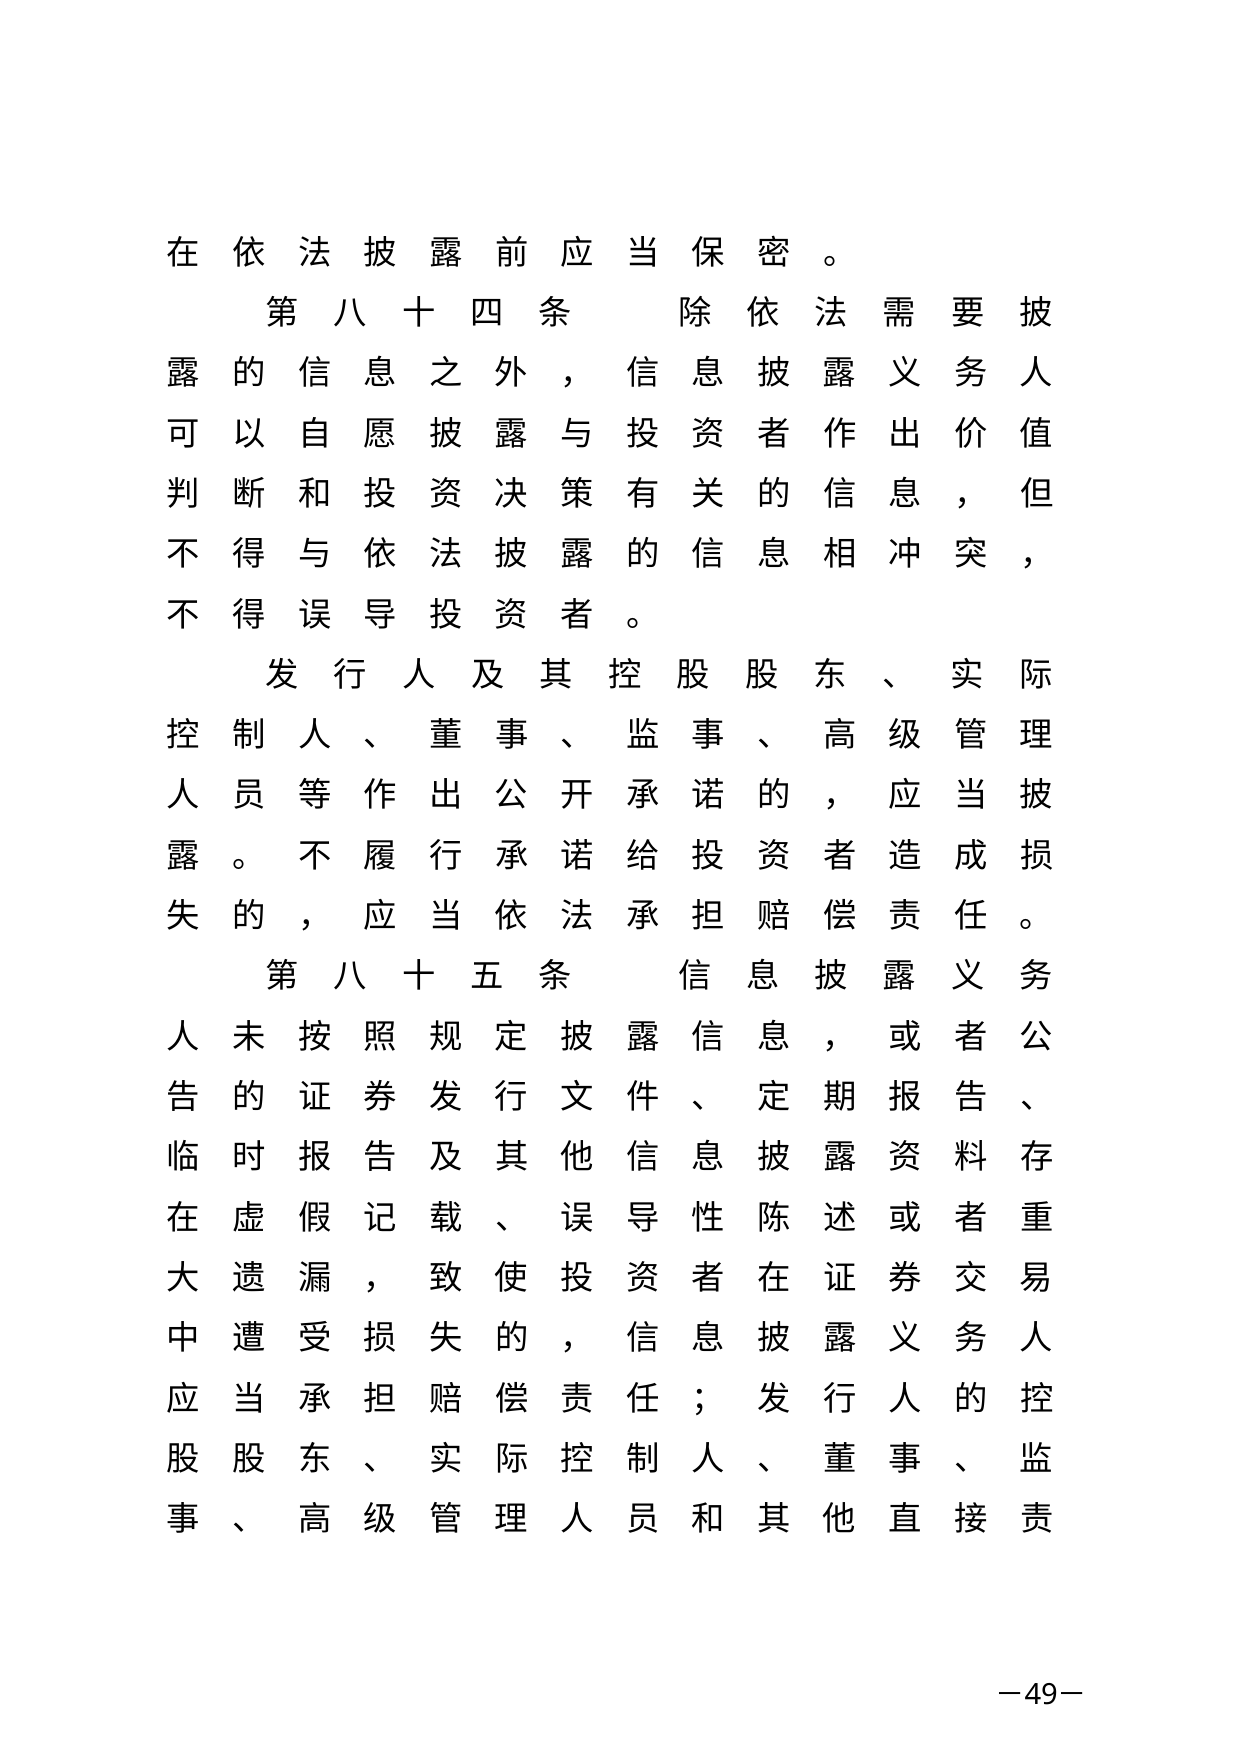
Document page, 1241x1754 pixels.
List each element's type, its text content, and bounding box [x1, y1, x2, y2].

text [167, 219, 1085, 280]
text 发行人及其控股股东、实际控制人、董事、监事、高级管理人员等作出公开承诺的，应当披露。不履行承诺给投资者造成损失的，应当依法承担赔偿责任。 [167, 642, 1085, 943]
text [167, 943, 1085, 1546]
text 第八十四条 除依法需要披露的信息之外，信息披露义务人可以自愿披露与投资者作出价值判断和投资决策有关的信息，但不得与依法披露的信息相冲突，不得误导投资者。 [167, 280, 1085, 642]
